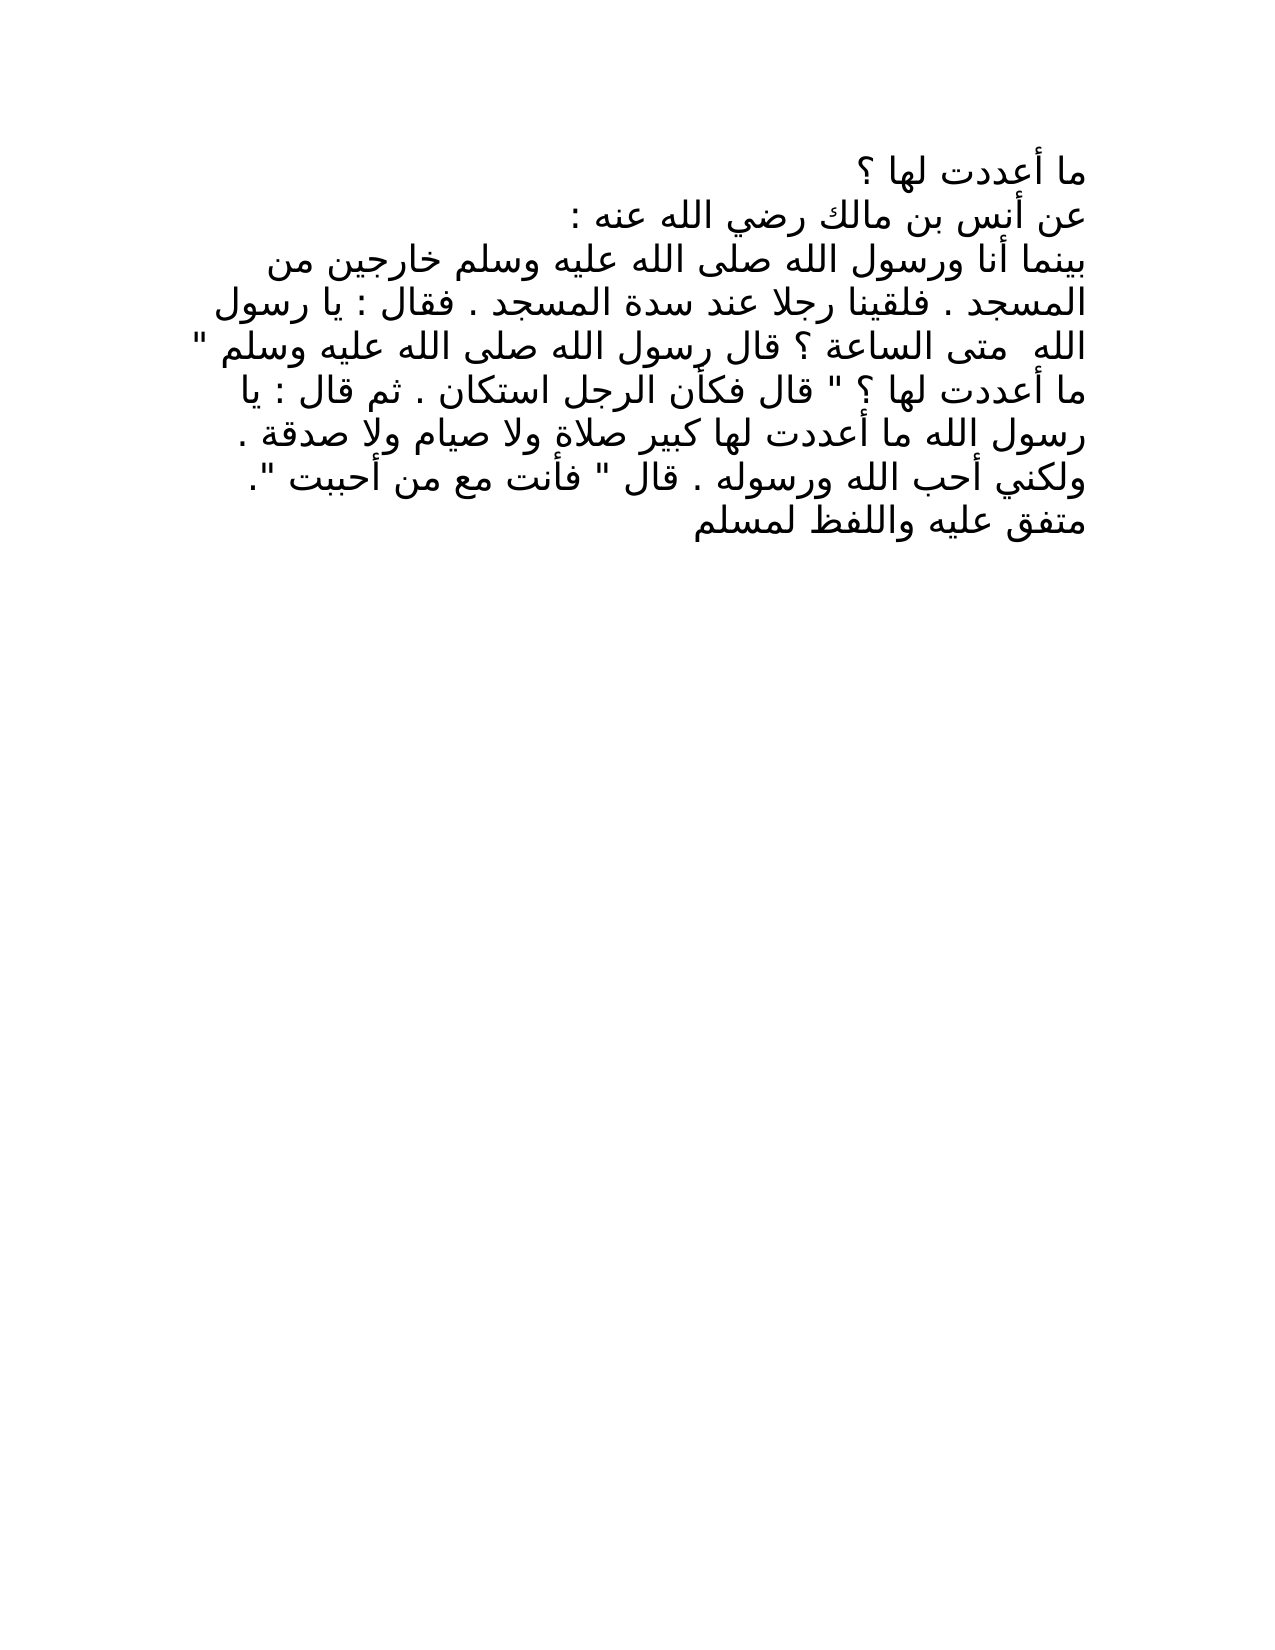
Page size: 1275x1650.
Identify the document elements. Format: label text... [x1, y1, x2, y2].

text متفق عليه واللفظ لمسلم [187, 499, 1087, 543]
text عن أنس بن مالك رضي الله عنه : [187, 194, 1087, 237]
text ما أعددت لها ؟ [187, 150, 1087, 194]
text بينما أنا ورسول الله صلى الله عليه وسلم خارجين من المسجد . فلقينا رجلا عند سدة المسجد . فقال : يا رسول الله متى الساعة ؟ قال رسول الله صلى الله عليه وسلم " ما أعددت لها ؟ " قال فكأن الرجل استكان . ثم قال : يا رسول الله ما أعددت لها كبير صلاة ولا صيام ولا صدقة . ولكني أحب الله ورسوله . قال " فأنت مع من أحببت ". [187, 237, 1087, 499]
